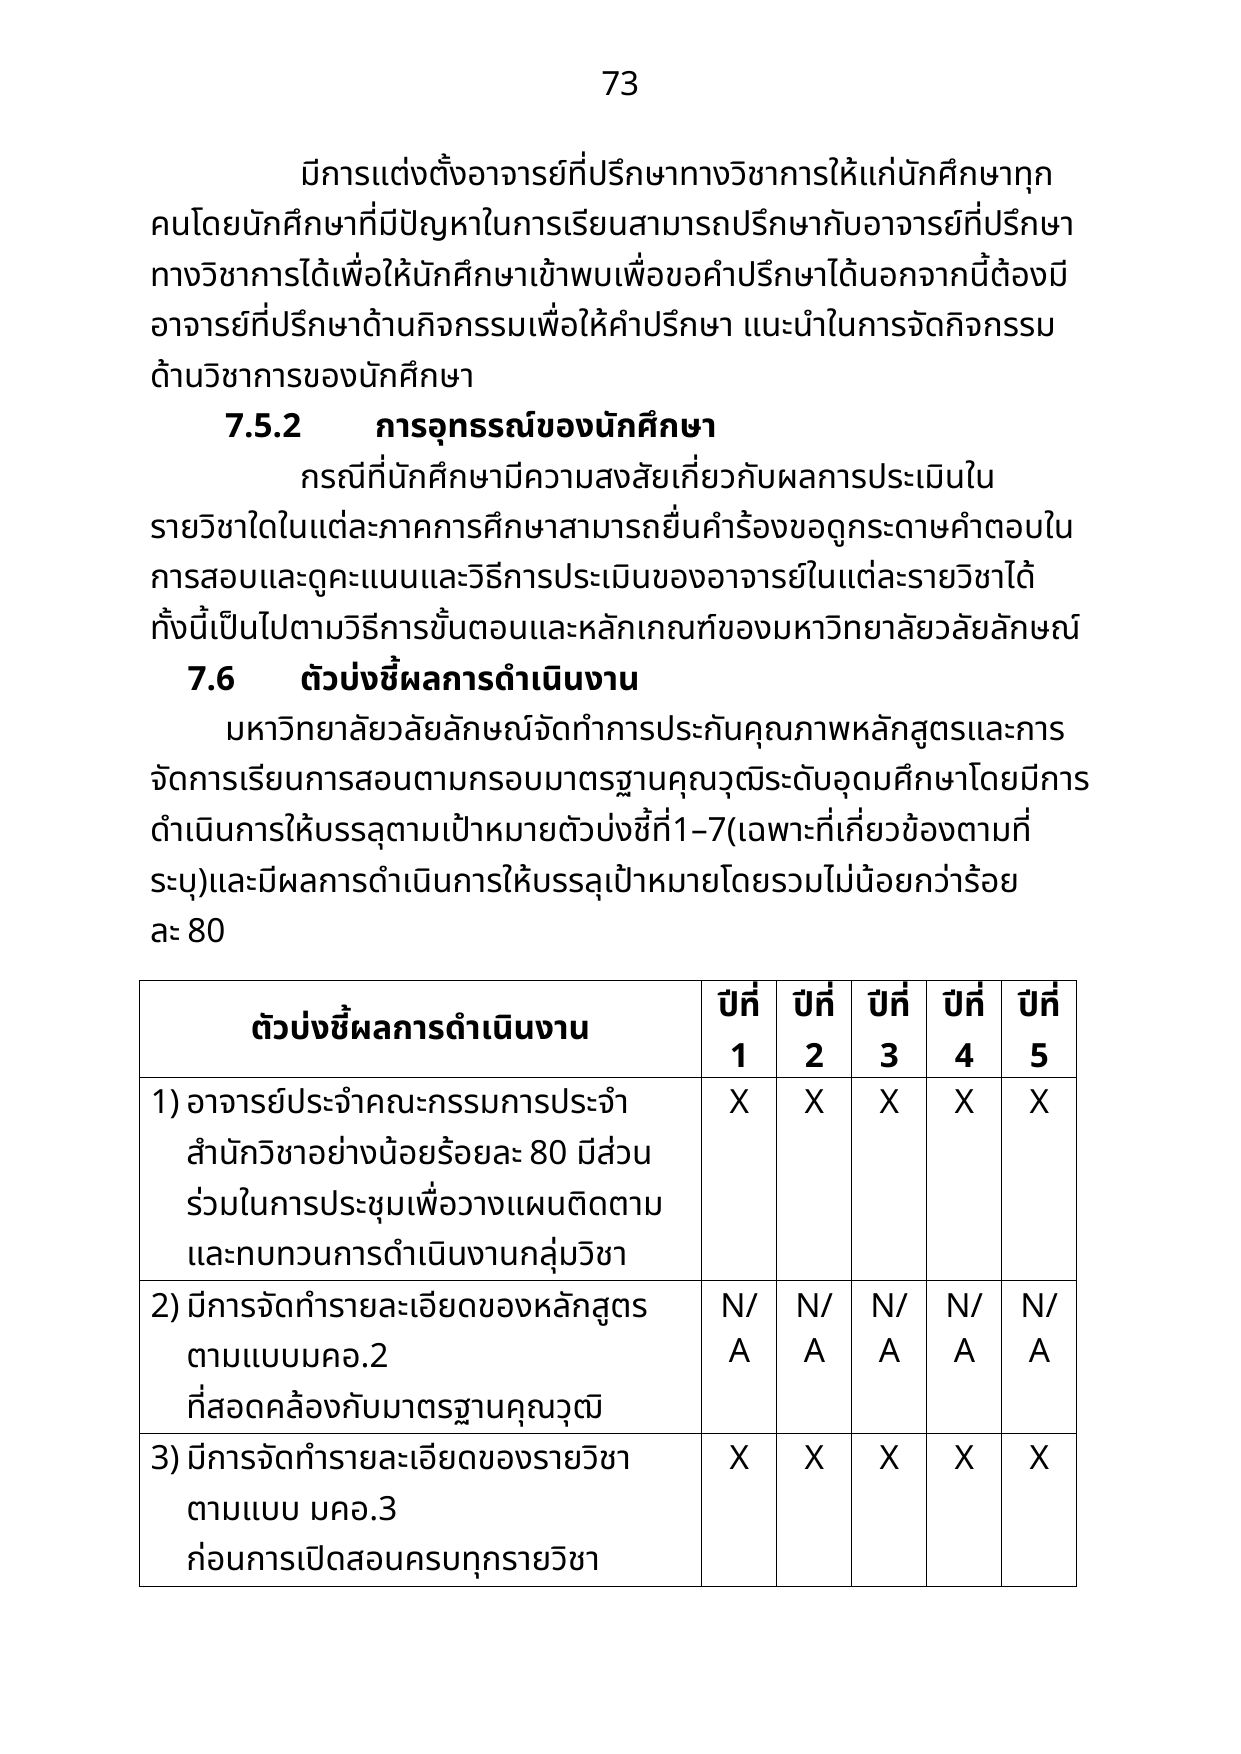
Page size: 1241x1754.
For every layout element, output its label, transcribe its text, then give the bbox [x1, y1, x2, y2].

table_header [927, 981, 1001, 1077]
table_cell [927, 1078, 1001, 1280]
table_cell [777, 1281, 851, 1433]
text 7.5.2 การอุทธรณ์ของนักศึกษา [206, 402, 1090, 453]
text 7.6 ตัวบ่งชี้ผลการดำเนินงาน [150, 654, 1090, 705]
text มหาวิทยาลัยวลัยลักษณ์จัดทำการประกันคุณภาพหลักสูตรและการจัดการเรียนการสอนตามกรอบมาตรฐานคุณวุฒิระดับอุดมศึกษาโดยมีการดำเนินการให้บรรลุตามเป้าหมายตัวบ่งชี้ที่1–7(เฉพาะที่เกี่ยวข้องตามที่ระบุ)และมีผลการดำเนินการให้บรรลุเป้าหมายโดยรวมไม่น้อยกว่าร้อยละ80 [150, 705, 1090, 958]
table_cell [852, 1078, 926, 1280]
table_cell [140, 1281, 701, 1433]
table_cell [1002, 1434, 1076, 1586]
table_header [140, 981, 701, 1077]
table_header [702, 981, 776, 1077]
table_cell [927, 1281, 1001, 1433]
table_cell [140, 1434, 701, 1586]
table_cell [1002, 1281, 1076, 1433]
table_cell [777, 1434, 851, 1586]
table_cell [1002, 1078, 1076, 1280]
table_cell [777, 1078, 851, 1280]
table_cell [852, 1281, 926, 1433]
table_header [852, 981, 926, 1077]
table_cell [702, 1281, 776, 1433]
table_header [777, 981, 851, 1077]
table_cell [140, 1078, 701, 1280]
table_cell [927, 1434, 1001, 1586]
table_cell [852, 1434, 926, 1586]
text กรณีที่นักศึกษามีความสงสัยเกี่ยวกับผลการประเมินในรายวิชาใดในแต่ละภาคการศึกษาสามารถยื่นคำร้องขอดูกระดาษคําตอบในการสอบและดูคะแนนและวิธีการประเมินของอาจารย์ในแต่ละรายวิชาได้ทั้งนี้เป็นไปตามวิธีการขั้นตอนและหลักเกณฑ์ของมหาวิทยาลัยวลัยลักษณ์ [150, 453, 1090, 654]
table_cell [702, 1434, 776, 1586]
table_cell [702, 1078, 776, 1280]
text มีการแต่งตั้งอาจารย์ที่ปรึกษาทางวิชาการให้แก่นักศึกษาทุกคนโดยนักศึกษาที่มีปัญหาในการเรียนสามารถปรึกษากับอาจารย์ที่ปรึกษาทางวิชาการได้เพื่อให้นักศึกษาเข้าพบเพื่อขอคำปรึกษาได้นอกจากนี้ต้องมีอาจารย์ที่ปรึกษาด้านกิจกรรมเพื่อให้คําปรึกษา แนะนำในการจัดกิจกรรมด้านวิชาการของนักศึกษา [150, 150, 1090, 402]
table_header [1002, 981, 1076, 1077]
